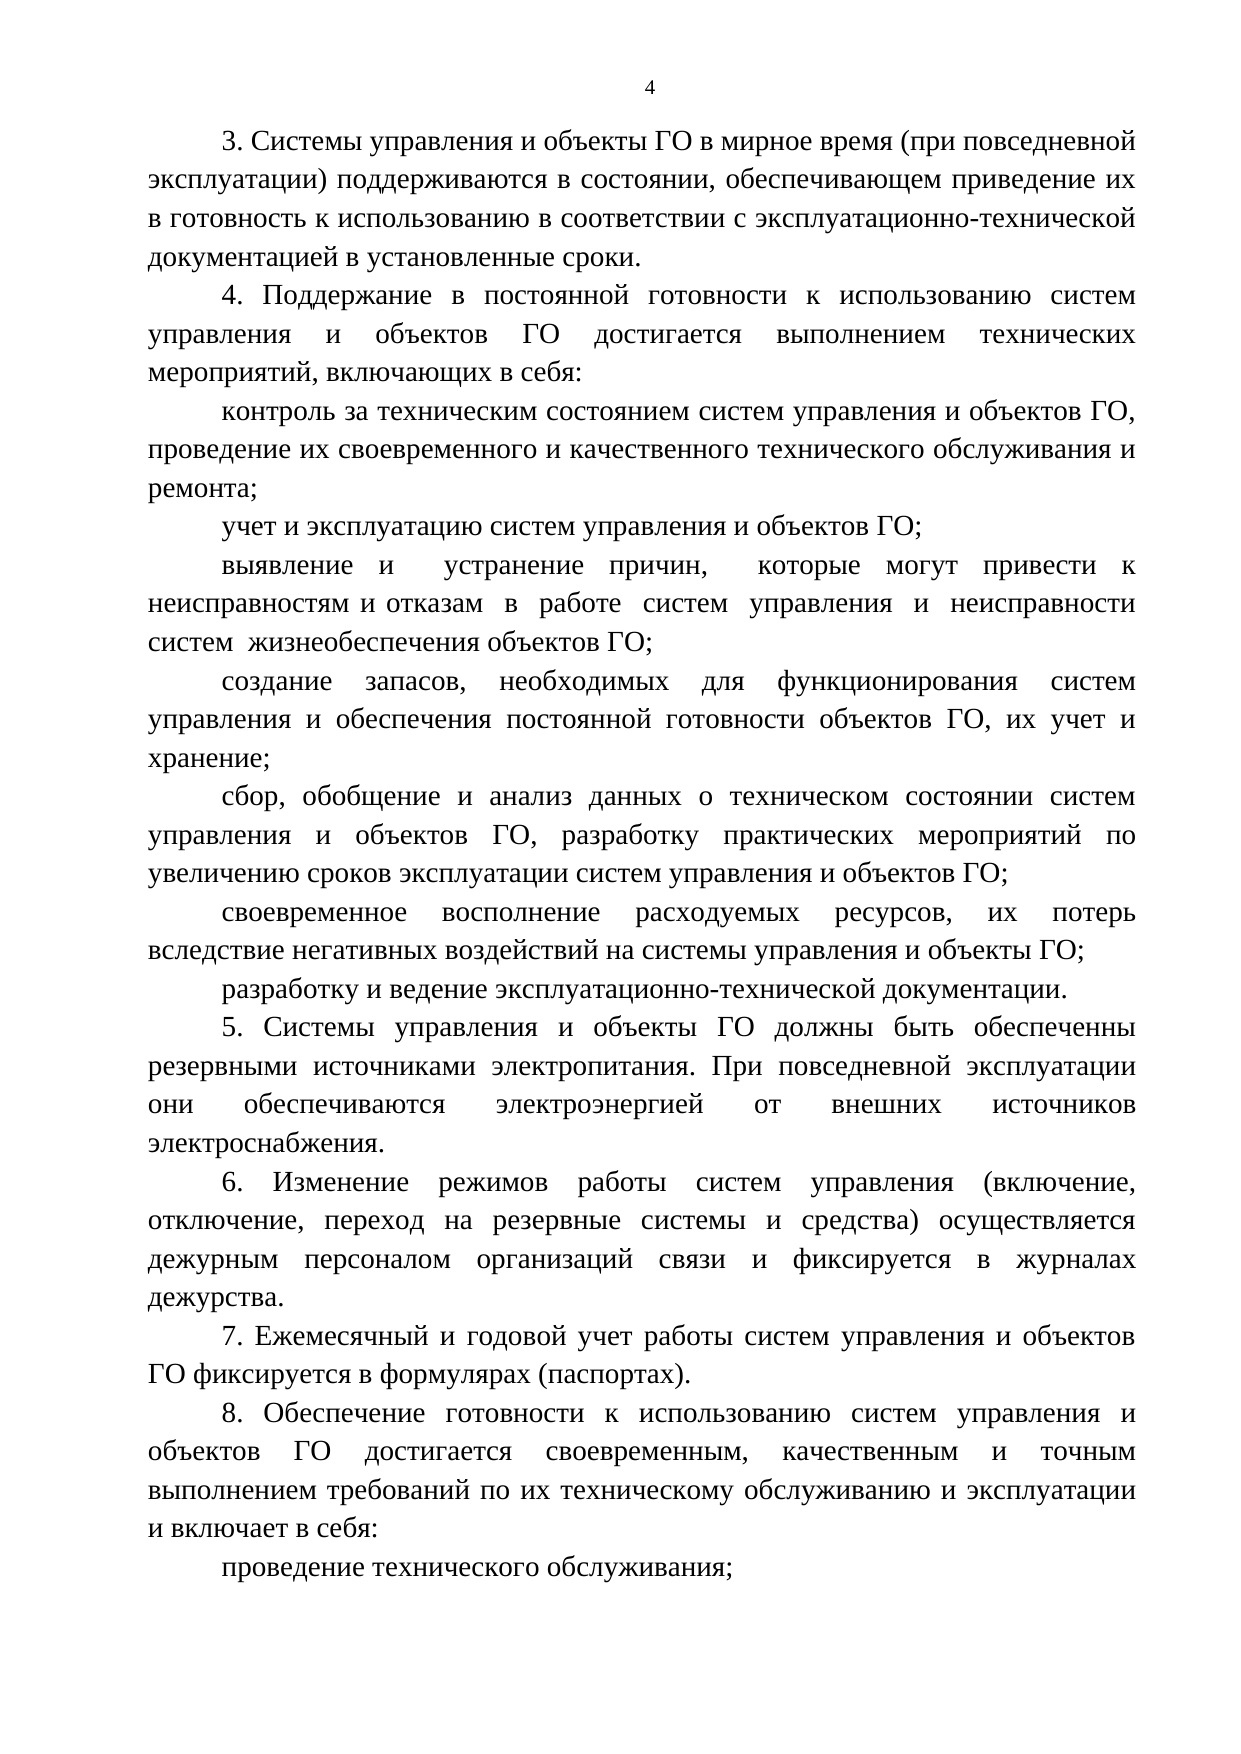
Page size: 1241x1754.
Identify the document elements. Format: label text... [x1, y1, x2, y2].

text 6. Изменение режимов работы систем управления (включение, отключение, переход на резервные системы и средства) осуществляется дежурным персоналом организаций связи и фиксируется в журналах дежурства. [148, 1164, 1137, 1313]
text контроль за техническим состоянием систем управления и объектов ГО, проведение их своевременного и качественного технического обслуживания и ремонта; [148, 393, 1137, 503]
text 4. Поддержание в постоянной готовности к использованию систем управления и объектов ГО достигается выполнением технических мероприятий, включающих в себя: [148, 277, 1137, 388]
text 5. Системы управления и объекты ГО должны быть обеспеченны резервными источниками электропитания. При повседневной эксплуатации они обеспечиваются электроэнергией от внешних источников электроснабжения. [148, 1009, 1137, 1159]
text 8. Обеспечение готовности к использованию систем управления и объектов ГО достигается своевременным, качественным и точным выполнением требований по их техническому обслуживанию и эксплуатации и включает в себя: [148, 1395, 1137, 1544]
text выявление и устранение причин, которые могут привести к неисправностям и отказам в работе систем управления и неисправности систем жизнеобеспечения объектов ГО; [148, 547, 1137, 658]
text учет и эксплуатацию систем управления и объектов ГО; [148, 508, 1137, 542]
text 7. Ежемесячный и годовой учет работы систем управления и объектов ГО фиксируется в формулярах (паспортах). [148, 1318, 1137, 1390]
text сбор, обобщение и анализ данных о техническом состоянии систем управления и объектов ГО, разработку практических мероприятий по увеличению сроков эксплуатации систем управления и объектов ГО; [148, 778, 1137, 889]
text своевременное восполнение расходуемых ресурсов, их потерь вследствие негативных воздействий на системы управления и объекты ГО; [148, 894, 1137, 966]
text 3. Системы управления и объекты ГО в мирное время (при повседневной эксплуатации) поддерживаются в состоянии, обеспечивающем приведение их в готовность к использованию в соответствии с эксплуатационно-технической документацией в установленные сроки. [148, 123, 1137, 272]
text проведение технического обслуживания; [148, 1549, 1137, 1583]
text создание запасов, необходимых для функционирования систем управления и обеспечения постоянной готовности объектов ГО, их учет и хранение; [148, 663, 1137, 773]
text разработку и ведение эксплуатационно-технической документации. [148, 971, 1137, 1004]
